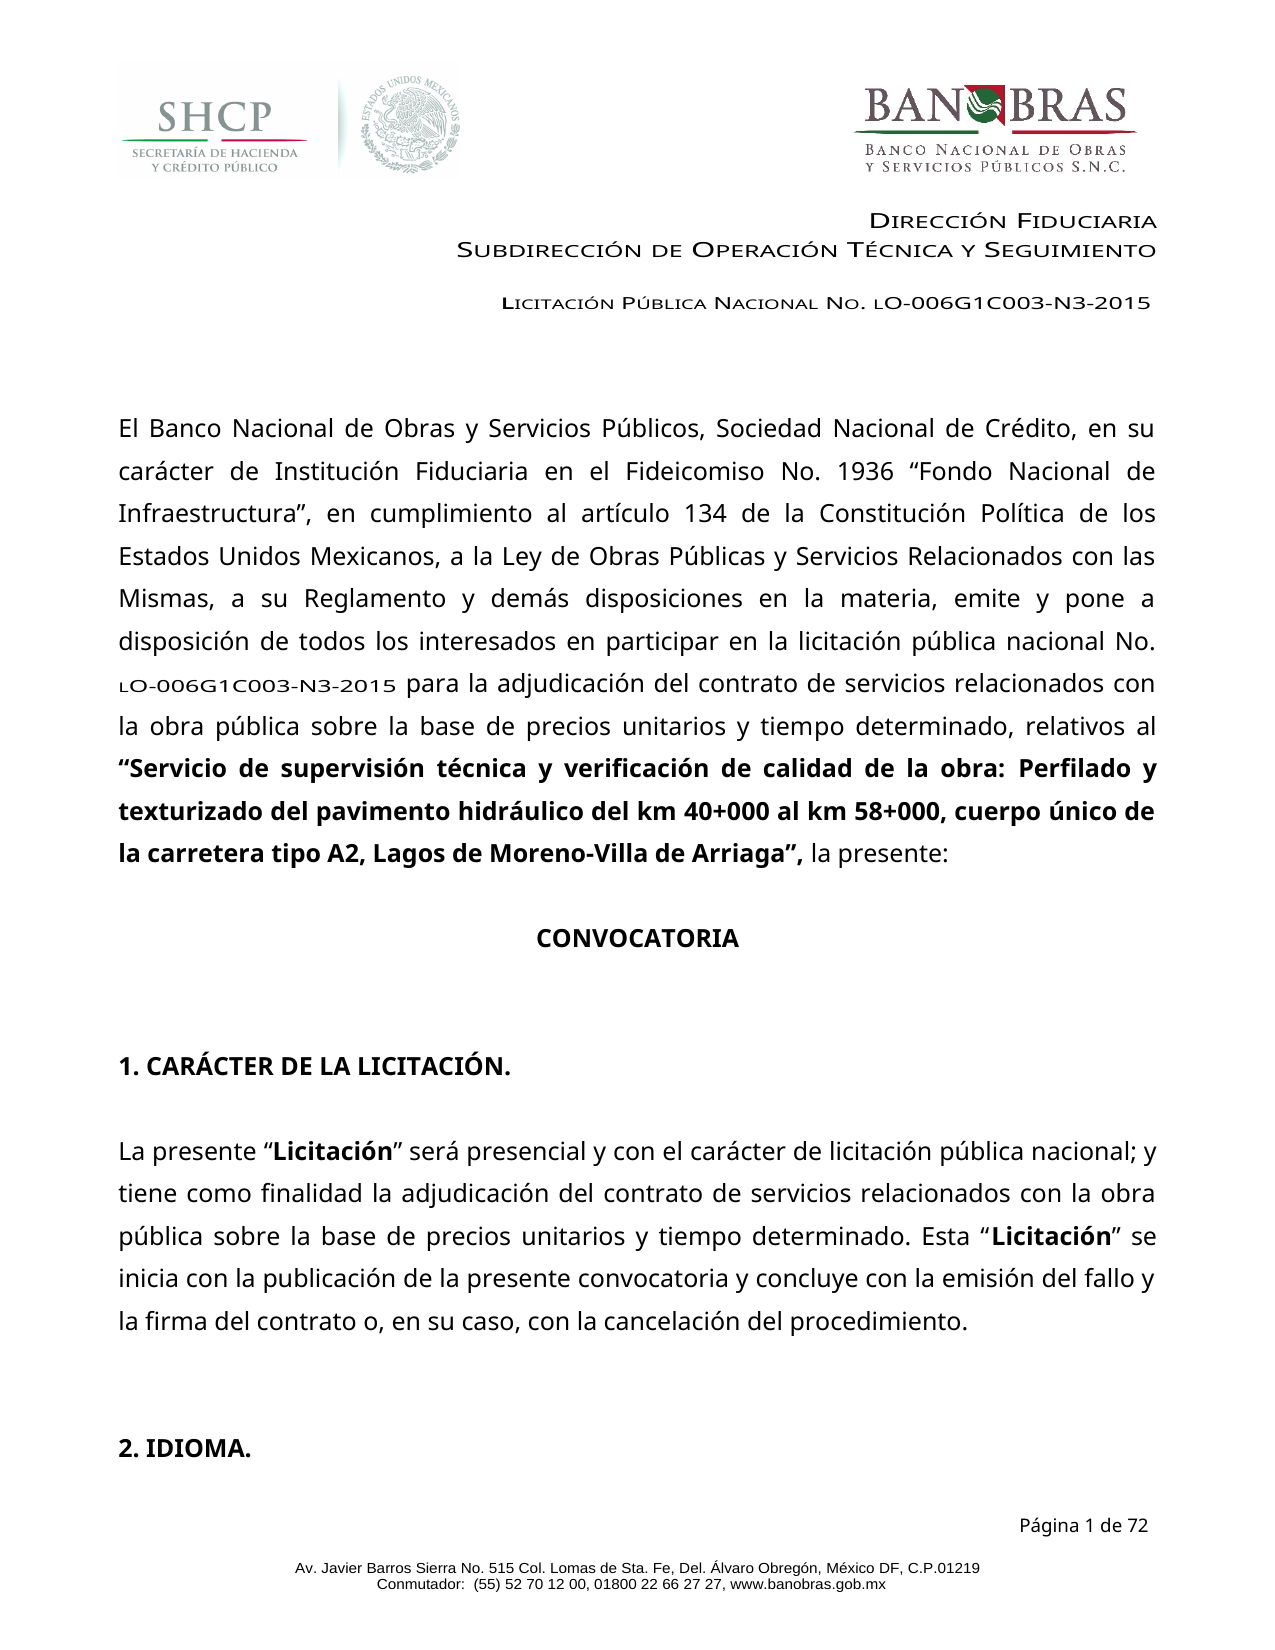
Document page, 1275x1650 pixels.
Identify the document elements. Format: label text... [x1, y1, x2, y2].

picture [852, 83, 1138, 174]
text La presente “Licitación” será presencial y con el carácter de licitación pública nacional; y tiene como finalidad la adjudicación del contrato de servicios relacionados con la obra pública sobre la base de precios unitarios y tiempo determinado. Esta “Licitación” se inicia con la publicación de la presente convocatoria y concluye con la emisión del fallo y la firma del contrato o, en su caso, con la cancelación del procedimiento. [118, 1133, 1157, 1337]
text El Banco Nacional de Obras y Servicios Públicos, Sociedad Nacional de Crédito, en su carácter de Institución Fiduciaria en el Fideicomiso No. 1936 “Fondo Nacional de Infraestructura”, en cumplimiento al artículo 134 de la Constitución Política de los Estados Unidos Mexicanos, a la Ley de Obras Públicas y Servicios Relacionados con las Mismas, a su Reglamento y demás disposiciones en la materia, emite y pone a disposición de todos los interesados en participar en la licitación pública nacional No. lO-006G1C003-N3-2015 para la adjudicación del contrato de servicios relacionados con la obra pública sobre la base de precios unitarios y tiempo determinado, relativos al “Servicio de supervisión técnica y verificación de calidad de la obra: Perfilado y texturizado del pavimento hidráulico del km 40+000 al km 58+000, cuerpo único de la carretera tipo A2, Lagos de Moreno-Villa de Arriaga”, la presente: [118, 411, 1157, 870]
text 2. IDIOMA. [118, 1431, 1157, 1465]
text CONVOCATORIA [118, 921, 1157, 955]
text 1. CARÁCTER DE LA LICITACIÓN. [118, 1048, 1157, 1082]
